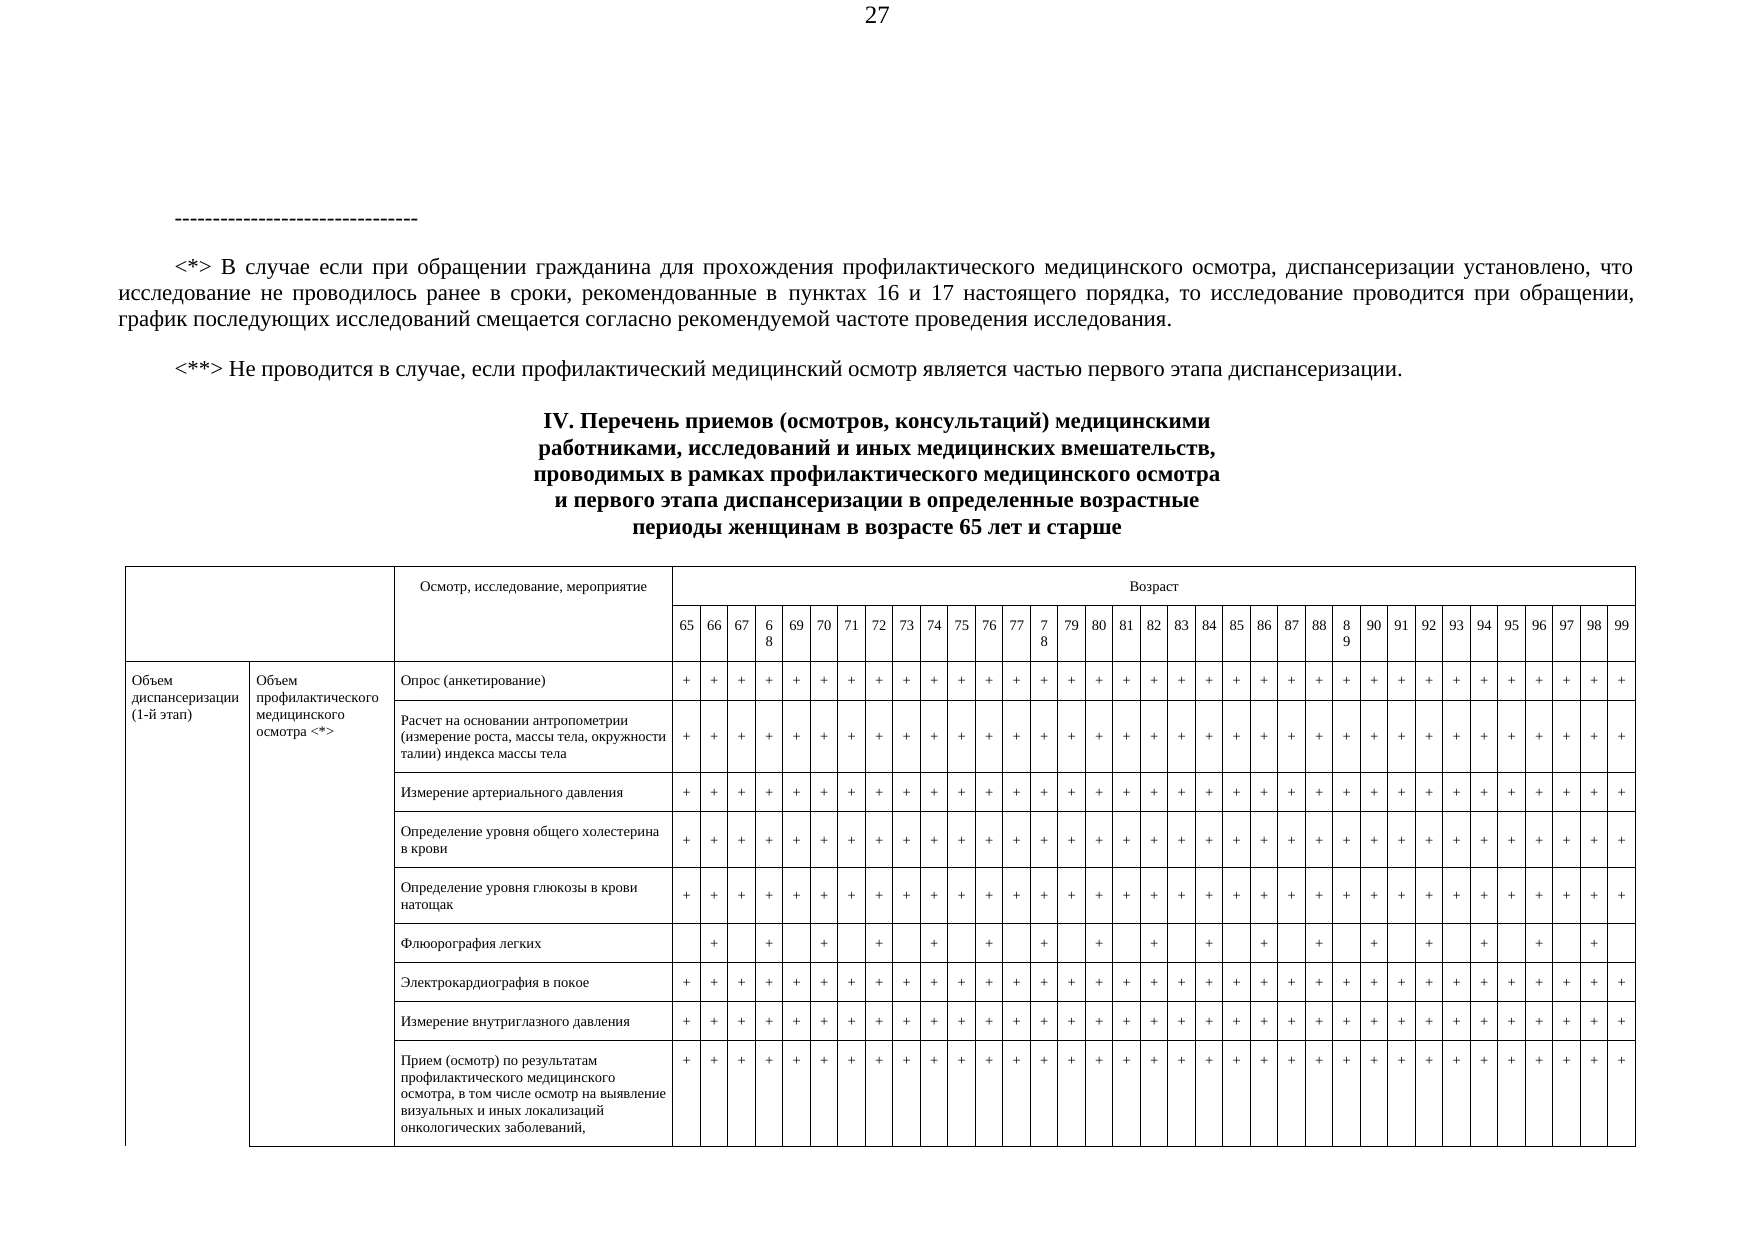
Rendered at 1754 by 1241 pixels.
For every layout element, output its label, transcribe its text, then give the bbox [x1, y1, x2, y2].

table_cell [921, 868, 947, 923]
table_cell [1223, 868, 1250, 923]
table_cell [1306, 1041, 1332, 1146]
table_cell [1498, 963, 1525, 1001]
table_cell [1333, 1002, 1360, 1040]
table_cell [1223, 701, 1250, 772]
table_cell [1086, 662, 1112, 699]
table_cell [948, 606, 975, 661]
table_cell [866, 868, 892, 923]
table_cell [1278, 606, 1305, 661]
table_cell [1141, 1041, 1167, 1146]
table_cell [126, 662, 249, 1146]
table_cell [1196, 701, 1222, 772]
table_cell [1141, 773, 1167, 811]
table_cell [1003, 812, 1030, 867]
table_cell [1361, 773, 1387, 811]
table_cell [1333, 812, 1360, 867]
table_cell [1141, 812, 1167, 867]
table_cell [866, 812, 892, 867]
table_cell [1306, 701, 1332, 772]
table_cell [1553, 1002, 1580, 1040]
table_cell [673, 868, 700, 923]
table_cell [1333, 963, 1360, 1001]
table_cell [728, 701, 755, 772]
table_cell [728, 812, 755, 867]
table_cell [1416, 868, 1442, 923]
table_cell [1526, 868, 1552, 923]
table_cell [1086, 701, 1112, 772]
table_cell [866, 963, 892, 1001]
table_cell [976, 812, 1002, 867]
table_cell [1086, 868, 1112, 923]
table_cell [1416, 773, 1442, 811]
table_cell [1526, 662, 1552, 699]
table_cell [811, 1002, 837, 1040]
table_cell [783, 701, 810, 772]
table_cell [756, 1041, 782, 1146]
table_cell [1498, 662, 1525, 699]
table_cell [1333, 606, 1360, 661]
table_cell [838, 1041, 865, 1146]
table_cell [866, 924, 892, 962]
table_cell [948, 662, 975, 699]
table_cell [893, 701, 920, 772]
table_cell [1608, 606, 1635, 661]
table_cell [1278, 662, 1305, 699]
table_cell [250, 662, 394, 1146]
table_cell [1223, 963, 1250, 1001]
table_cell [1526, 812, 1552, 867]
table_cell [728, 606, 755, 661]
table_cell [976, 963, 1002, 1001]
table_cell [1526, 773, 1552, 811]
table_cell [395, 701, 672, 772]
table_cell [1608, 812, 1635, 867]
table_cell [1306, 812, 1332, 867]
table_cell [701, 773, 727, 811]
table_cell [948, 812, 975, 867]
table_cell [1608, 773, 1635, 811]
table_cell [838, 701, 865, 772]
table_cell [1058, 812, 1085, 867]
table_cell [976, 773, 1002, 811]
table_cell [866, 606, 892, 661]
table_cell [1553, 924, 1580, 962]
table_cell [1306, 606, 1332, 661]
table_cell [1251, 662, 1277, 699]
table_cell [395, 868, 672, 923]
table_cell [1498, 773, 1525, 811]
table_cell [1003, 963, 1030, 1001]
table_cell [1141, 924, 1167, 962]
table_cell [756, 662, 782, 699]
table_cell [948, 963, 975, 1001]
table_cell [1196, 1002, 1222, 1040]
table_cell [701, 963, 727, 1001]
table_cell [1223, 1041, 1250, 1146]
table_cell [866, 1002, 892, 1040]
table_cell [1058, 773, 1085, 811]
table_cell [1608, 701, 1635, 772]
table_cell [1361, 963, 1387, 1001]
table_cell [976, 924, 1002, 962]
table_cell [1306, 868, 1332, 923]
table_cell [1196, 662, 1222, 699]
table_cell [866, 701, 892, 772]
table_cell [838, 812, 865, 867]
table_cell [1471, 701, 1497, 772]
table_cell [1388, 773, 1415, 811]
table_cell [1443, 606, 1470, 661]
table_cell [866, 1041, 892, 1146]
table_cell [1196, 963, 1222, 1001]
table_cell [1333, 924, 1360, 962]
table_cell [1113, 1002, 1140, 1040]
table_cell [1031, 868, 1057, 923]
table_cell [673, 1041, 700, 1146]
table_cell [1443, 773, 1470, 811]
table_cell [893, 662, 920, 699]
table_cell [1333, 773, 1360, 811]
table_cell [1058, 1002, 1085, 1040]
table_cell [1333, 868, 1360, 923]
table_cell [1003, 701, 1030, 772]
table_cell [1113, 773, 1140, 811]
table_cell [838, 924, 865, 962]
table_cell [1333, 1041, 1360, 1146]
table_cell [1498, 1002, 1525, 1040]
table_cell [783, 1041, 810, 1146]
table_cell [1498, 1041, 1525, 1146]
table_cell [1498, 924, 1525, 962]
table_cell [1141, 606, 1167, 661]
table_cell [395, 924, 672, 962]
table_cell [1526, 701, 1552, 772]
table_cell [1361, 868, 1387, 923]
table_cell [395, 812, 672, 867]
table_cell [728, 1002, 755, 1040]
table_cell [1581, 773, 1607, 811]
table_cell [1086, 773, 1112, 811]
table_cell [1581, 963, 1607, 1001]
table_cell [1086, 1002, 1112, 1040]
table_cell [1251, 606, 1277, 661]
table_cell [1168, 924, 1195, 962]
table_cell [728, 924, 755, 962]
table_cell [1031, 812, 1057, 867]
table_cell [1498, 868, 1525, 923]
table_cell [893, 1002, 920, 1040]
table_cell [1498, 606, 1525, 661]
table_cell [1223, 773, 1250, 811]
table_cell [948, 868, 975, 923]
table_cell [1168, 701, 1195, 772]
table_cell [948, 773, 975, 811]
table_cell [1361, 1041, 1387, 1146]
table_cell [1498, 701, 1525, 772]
text <**> Не проводится в случае, если профилактический медицинский осмотр является частью первого этапа диспансеризации. [118, 355, 1636, 381]
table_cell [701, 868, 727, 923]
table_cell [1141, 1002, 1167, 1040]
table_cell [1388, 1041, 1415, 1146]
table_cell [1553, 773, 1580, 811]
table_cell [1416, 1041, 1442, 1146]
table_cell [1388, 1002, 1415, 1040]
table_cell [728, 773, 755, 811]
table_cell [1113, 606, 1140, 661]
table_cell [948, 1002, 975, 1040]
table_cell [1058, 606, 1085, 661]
title IV. Перечень приемов (осмотров, консультаций) медицинскими [118, 407, 1636, 434]
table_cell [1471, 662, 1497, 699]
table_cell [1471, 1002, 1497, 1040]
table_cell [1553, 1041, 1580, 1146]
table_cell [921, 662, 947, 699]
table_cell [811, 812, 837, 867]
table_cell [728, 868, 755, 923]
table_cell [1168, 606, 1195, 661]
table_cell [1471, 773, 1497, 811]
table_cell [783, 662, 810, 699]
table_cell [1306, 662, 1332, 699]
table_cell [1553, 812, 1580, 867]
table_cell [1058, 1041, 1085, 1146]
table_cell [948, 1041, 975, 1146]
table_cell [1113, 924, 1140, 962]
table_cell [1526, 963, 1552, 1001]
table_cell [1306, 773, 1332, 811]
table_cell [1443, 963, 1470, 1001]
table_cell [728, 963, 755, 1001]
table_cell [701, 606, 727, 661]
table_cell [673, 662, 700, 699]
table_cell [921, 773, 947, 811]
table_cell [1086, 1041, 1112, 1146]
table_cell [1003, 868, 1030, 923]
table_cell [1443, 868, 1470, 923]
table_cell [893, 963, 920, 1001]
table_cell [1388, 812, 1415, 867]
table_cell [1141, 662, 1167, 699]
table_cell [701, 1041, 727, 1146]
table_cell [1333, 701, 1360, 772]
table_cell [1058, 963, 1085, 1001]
title и первого этапа диспансеризации в определенные возрастные [118, 487, 1636, 513]
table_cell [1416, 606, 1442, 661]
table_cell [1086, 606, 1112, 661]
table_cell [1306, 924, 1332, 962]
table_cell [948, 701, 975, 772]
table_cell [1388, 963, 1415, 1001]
title работниками, исследований и иных медицинских вмешательств, [118, 434, 1636, 460]
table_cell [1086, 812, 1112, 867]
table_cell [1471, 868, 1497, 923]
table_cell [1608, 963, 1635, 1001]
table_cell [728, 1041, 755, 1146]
text -------------------------------- [118, 203, 1636, 230]
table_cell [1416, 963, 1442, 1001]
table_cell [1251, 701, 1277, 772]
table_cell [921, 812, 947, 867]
text <*> В случае если при обращении гражданина для прохождения профилактического медицинского осмотра, диспансеризации установлено, что исследование не проводилось ранее в сроки, рекомендованные в пунктах 16 и 17 настоящего порядка, то исследование проводится при обращении, график последующих исследований смещается согласно рекомендуемой частоте проведения исследования. [118, 253, 1636, 332]
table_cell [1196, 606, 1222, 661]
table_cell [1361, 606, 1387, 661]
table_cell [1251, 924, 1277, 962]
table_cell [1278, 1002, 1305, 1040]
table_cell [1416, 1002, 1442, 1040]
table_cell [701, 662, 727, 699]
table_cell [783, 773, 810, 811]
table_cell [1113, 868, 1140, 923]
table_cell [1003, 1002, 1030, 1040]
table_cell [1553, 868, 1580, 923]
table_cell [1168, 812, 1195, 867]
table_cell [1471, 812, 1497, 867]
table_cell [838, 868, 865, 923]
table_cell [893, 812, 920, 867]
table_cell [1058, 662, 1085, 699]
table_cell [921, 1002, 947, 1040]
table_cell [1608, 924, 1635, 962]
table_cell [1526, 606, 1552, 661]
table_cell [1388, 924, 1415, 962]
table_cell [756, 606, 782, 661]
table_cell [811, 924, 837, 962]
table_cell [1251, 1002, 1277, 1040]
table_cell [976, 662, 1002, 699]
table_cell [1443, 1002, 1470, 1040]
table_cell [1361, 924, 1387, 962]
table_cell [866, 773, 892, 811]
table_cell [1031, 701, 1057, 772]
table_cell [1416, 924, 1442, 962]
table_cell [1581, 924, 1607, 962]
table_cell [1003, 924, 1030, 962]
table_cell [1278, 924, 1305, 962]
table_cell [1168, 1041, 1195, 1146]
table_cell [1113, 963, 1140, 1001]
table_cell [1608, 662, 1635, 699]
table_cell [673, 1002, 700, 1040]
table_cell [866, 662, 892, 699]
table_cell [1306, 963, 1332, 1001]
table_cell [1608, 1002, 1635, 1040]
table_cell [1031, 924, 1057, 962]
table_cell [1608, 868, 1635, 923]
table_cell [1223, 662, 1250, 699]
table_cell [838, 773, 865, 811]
title периоды женщинам в возрасте 65 лет и старше [118, 513, 1636, 539]
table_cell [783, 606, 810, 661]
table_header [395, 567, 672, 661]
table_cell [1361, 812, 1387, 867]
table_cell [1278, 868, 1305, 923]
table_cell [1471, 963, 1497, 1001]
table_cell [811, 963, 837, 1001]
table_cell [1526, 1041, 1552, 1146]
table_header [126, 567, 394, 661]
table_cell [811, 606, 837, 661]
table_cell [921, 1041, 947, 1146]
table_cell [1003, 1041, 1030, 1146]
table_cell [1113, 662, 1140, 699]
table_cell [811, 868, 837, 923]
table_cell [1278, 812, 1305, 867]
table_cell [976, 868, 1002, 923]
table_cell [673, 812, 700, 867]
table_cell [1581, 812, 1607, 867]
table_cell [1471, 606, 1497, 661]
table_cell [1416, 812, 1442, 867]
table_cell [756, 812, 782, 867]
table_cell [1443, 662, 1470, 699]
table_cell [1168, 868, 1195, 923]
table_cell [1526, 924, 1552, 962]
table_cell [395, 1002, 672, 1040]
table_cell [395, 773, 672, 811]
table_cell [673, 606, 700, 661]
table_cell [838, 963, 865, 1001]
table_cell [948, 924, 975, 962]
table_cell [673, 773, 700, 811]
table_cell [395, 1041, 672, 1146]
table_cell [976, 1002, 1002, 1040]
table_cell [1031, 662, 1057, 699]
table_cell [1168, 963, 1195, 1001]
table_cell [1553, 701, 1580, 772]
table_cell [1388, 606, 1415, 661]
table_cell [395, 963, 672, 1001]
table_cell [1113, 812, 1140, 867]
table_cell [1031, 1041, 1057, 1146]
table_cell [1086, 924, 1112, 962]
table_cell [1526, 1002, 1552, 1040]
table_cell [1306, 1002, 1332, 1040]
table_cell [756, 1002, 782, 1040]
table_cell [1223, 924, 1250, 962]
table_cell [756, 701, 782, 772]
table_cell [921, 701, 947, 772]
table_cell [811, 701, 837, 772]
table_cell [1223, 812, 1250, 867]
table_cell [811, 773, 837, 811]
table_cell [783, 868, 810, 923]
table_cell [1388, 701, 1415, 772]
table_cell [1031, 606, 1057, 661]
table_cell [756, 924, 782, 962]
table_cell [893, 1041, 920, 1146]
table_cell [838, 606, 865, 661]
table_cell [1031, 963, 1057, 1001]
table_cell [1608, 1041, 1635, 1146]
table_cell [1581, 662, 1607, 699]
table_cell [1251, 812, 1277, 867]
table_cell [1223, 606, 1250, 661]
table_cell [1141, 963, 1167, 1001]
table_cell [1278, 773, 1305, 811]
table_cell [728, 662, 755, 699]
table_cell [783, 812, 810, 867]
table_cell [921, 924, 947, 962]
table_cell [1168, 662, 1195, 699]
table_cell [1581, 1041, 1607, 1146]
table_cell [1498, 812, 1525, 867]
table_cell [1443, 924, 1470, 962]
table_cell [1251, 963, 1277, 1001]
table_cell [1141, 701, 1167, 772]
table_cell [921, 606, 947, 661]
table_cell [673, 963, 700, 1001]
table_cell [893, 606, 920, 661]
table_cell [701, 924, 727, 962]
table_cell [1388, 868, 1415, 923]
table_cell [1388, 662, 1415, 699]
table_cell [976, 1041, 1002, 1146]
title проводимых в рамках профилактического медицинского осмотра [118, 460, 1636, 487]
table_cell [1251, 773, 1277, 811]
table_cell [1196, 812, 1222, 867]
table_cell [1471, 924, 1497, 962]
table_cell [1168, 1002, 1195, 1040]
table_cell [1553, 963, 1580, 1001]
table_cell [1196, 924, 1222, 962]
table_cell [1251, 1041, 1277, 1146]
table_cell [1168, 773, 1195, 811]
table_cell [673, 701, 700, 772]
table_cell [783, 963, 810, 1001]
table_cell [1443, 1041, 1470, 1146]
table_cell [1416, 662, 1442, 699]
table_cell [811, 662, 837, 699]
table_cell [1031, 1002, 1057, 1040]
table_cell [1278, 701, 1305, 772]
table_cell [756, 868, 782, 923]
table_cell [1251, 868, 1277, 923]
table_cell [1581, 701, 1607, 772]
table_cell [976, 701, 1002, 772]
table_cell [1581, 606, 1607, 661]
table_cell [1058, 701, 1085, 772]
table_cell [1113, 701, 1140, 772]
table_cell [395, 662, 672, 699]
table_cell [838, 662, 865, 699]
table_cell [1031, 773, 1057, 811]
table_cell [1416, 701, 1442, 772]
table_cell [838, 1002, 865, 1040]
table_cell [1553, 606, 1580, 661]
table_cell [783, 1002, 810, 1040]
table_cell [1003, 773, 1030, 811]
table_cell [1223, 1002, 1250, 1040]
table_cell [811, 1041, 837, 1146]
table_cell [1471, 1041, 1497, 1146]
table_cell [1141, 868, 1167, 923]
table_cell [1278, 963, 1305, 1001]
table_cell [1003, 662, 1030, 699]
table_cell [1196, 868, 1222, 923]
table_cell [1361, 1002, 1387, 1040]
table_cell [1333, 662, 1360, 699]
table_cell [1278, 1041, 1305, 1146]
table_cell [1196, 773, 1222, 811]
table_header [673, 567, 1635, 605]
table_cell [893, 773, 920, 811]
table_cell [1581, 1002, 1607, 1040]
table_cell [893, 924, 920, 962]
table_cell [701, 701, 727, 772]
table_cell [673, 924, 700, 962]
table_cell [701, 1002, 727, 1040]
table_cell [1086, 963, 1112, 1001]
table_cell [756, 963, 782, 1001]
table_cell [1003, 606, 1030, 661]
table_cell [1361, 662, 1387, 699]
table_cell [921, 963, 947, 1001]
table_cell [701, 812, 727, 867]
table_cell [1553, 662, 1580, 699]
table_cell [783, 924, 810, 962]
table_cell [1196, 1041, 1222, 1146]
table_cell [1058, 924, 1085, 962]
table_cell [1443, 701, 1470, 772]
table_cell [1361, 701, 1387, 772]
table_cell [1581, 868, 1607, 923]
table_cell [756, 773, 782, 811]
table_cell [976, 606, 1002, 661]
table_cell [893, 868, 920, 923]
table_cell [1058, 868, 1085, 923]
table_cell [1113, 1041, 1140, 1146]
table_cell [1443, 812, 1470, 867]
